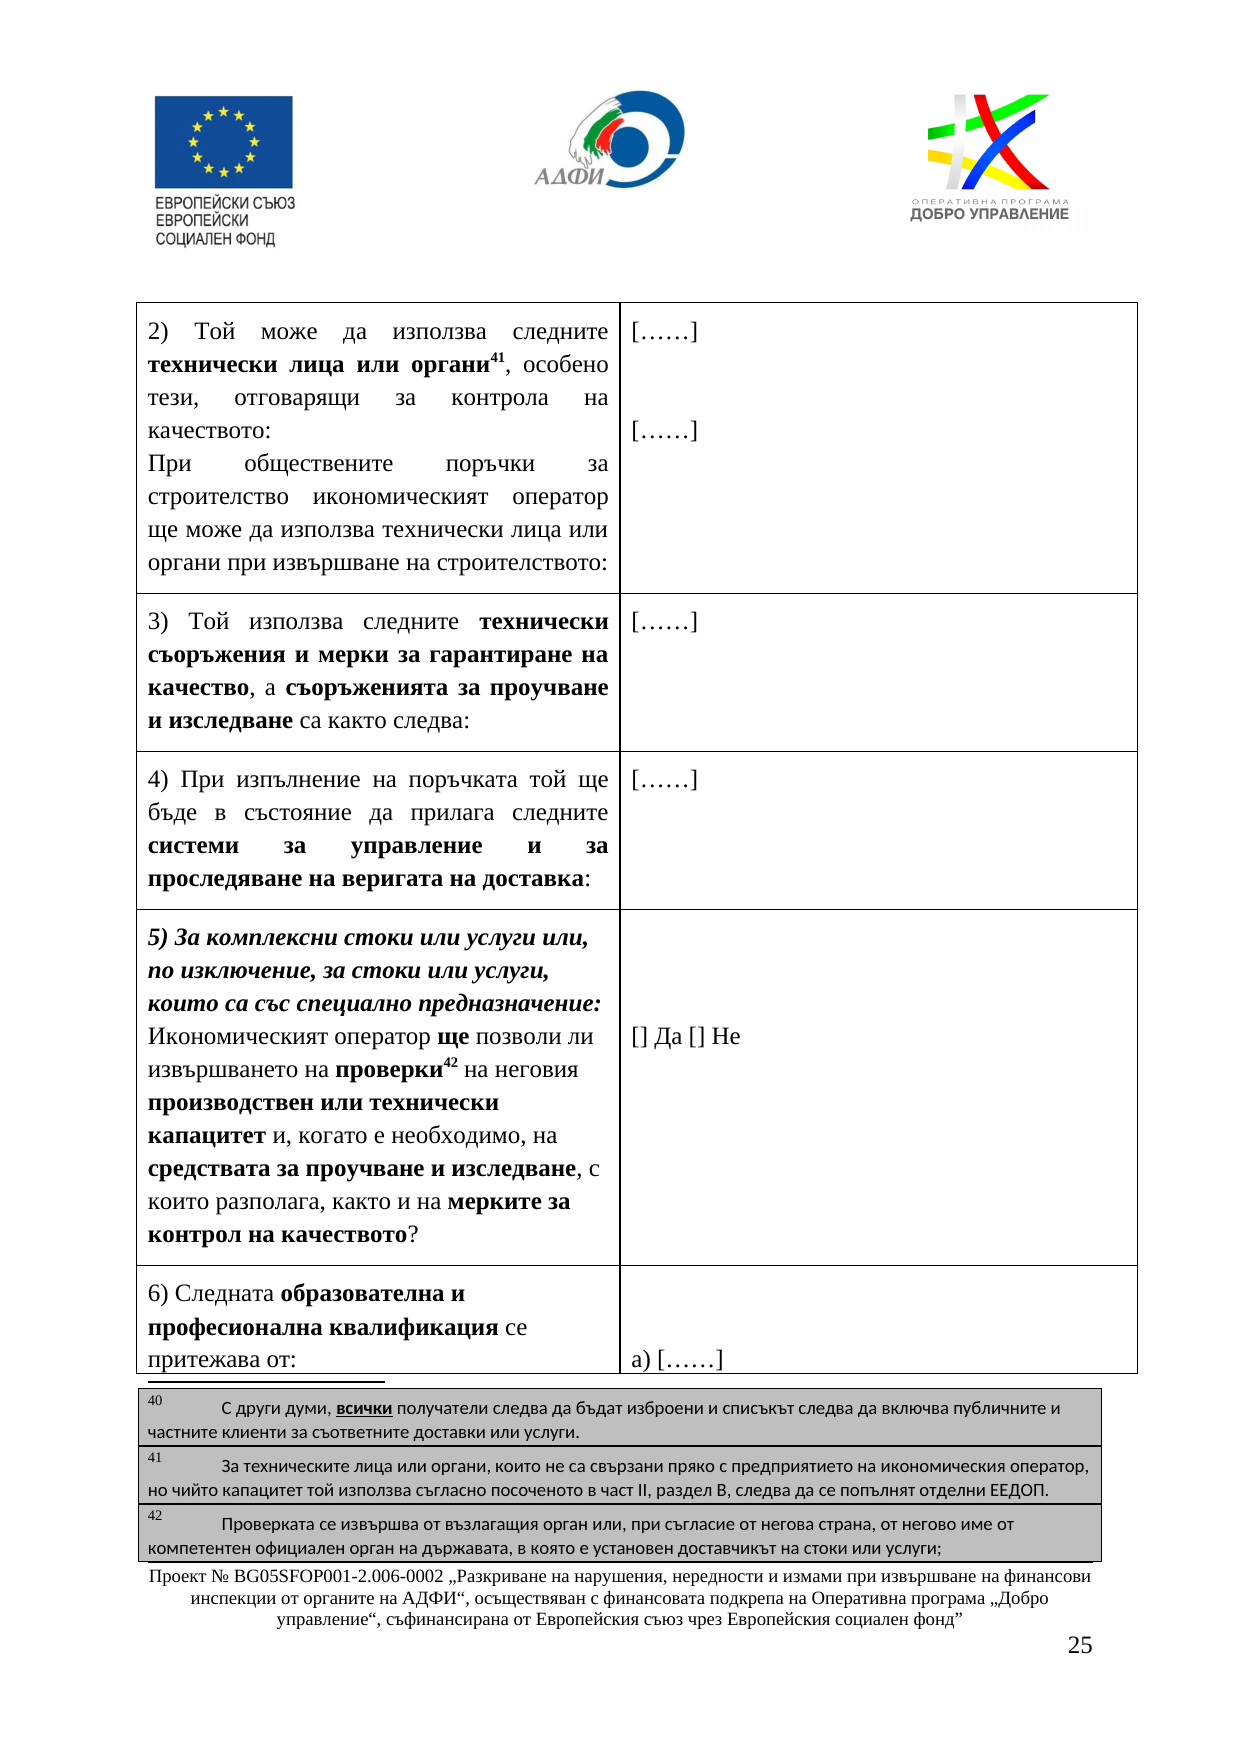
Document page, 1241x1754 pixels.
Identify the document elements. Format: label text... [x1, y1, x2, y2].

table_cell 3) Той използва следните технически съоръжения и мерки за гарантиране на качество, а съоръженията за проучване и изследване са както следва: [137, 594, 619, 751]
table_cell [……] [……] [621, 303, 1137, 592]
table_cell 5) За комплексни стоки или услуги или, по изключение, за стоки или услуги, които са със специално предназначение: Икономическият оператор ще позволи ли извършването на проверки на неговия производствен или технически капацитет и, когато е необходимо, на средствата за проучване и изследване, с които разполага, както и на мерките за контрол на качеството? [137, 910, 619, 1265]
table_cell [……] [621, 752, 1137, 909]
table_cell 4) При изпълнение на поръчката той ще бъде в състояние да прилага следните системи за управление и за проследяване на веригата на доставка: [137, 752, 619, 909]
picture [147, 91, 301, 256]
picture [879, 73, 1093, 236]
picture [491, 73, 745, 216]
table_cell a) [……] б) [……] [621, 1266, 1137, 1373]
table_cell 2) Той може да използва следните технически лица или органи, особено тези, отговарящи за контрола на качеството: При обществените поръчки за строителство икономическият оператор ще може да използва технически лица или органи при извършване на строителството: [137, 303, 619, 592]
table_cell [……] [621, 594, 1137, 751]
table_cell [] Да [] Не [621, 910, 1137, 1265]
